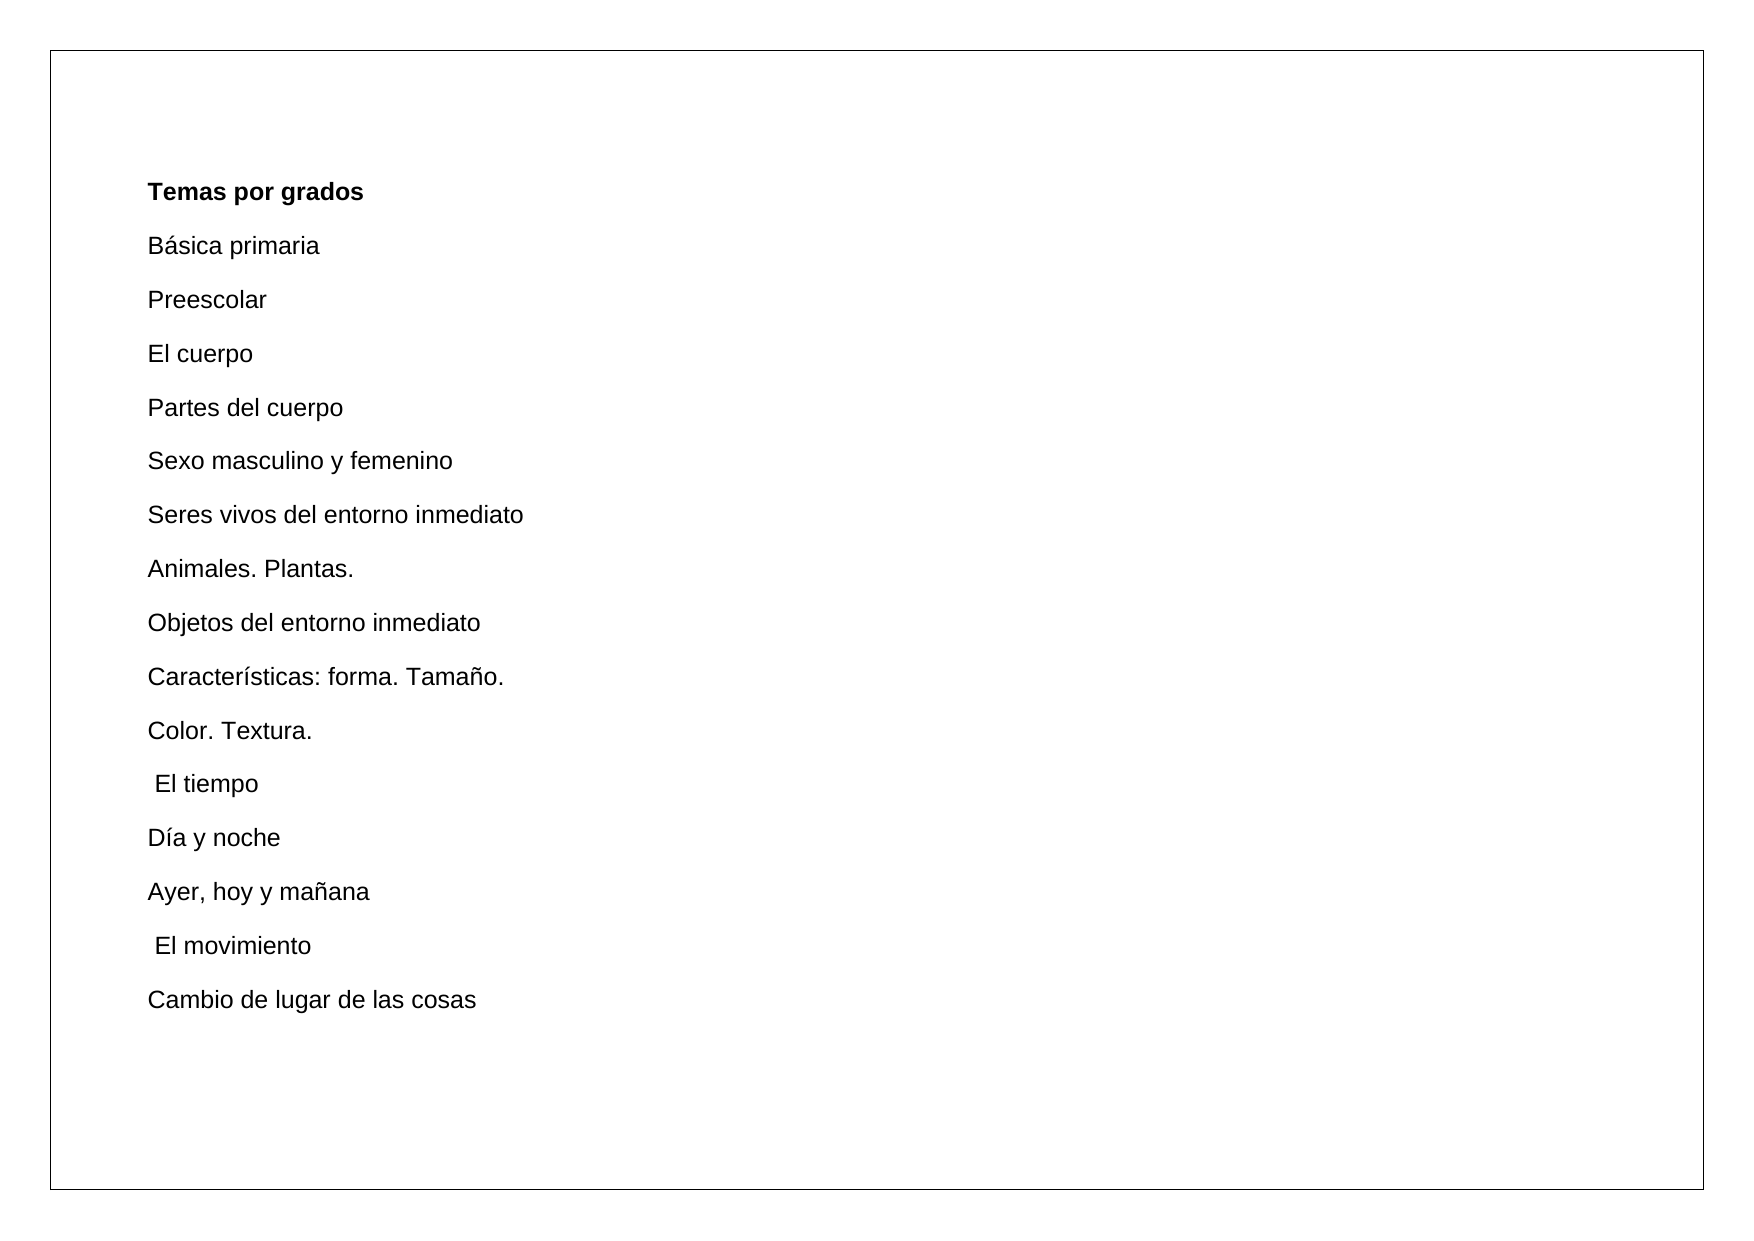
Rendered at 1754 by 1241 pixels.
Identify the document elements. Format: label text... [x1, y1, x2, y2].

text Cambio de lugar de las cosas [147, 985, 1606, 1014]
text El cuerpo [147, 339, 1606, 367]
text Ayer, hoy y mañana [147, 877, 1606, 906]
text Partes del cuerpo [147, 392, 1606, 421]
text Características: forma. Tamaño. [147, 662, 1606, 691]
text El tiempo [147, 769, 1606, 798]
text Seres vivos del entorno inmediato [147, 500, 1606, 529]
text El movimiento [147, 931, 1606, 960]
text Sexo masculino y femenino [147, 446, 1606, 475]
text Animales. Plantas. [147, 554, 1606, 583]
text Objetos del entorno inmediato [147, 608, 1606, 637]
text Día y noche [147, 823, 1606, 852]
text Preescolar [147, 285, 1606, 313]
text Temas por grados [147, 177, 1606, 206]
text Básica primaria [147, 231, 1606, 260]
text Color. Textura. [147, 716, 1606, 744]
